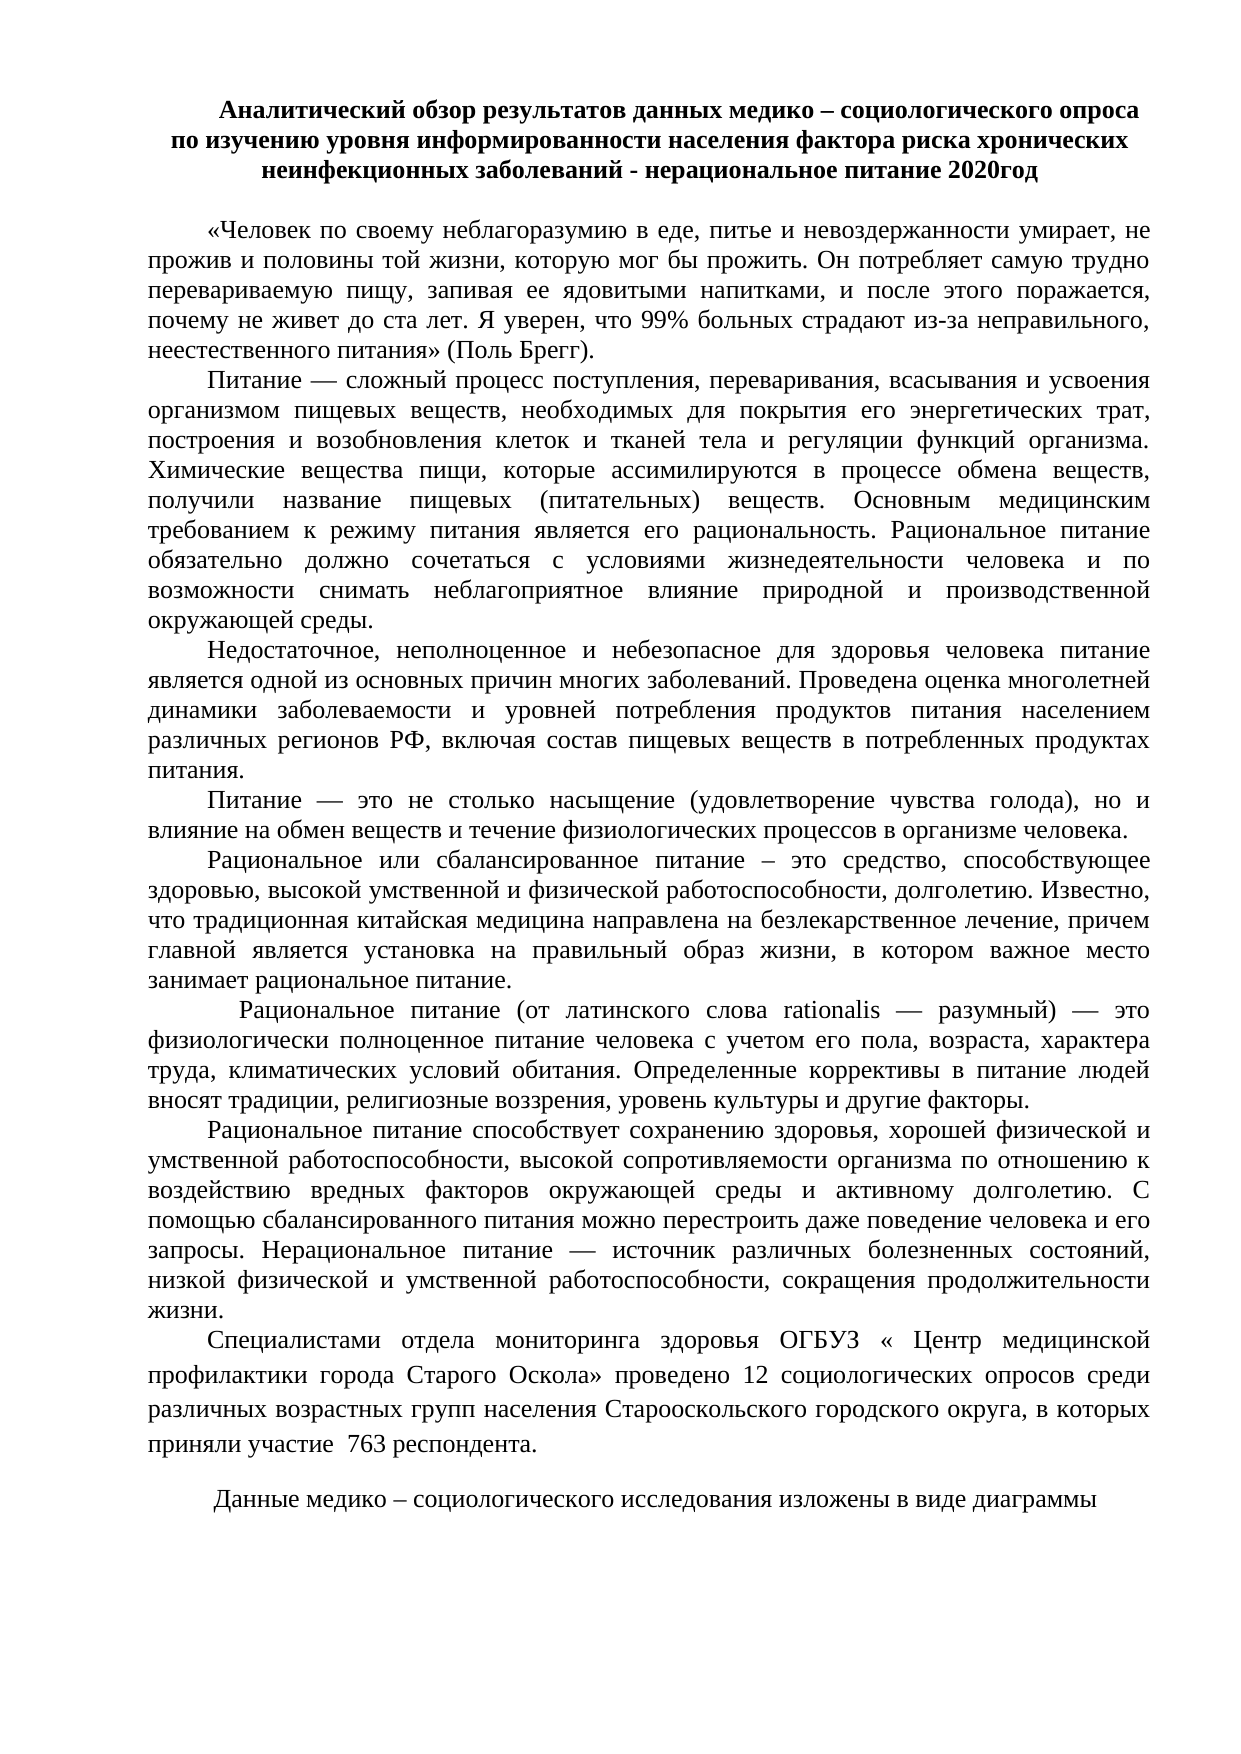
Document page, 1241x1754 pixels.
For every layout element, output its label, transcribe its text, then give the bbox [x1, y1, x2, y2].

text Специалистами отдела мониторинга здоровья ОГБУЗ « Центр медицинской профилактики города Старого Оскола» проведено 12 социологических опросов среди различных возрастных групп населения Старооскольского городского округа, в которых приняли участие 763 респондента. [148, 1324, 1152, 1458]
text Аналитический обзор результатов данных медико – социологического опроса по изучению уровня информированности населения фактора риска хронических неинфекционных заболеваний - нерациональное питание 2020год [148, 94, 1152, 184]
text Данные медико – социологического исследования изложены в виде диаграммы [148, 1483, 1152, 1513]
text Питание — сложный процесс поступления, переваривания, всасывания и усвоения организмом пищевых веществ, необходимых для покрытия его энергетических трат, построения и возобновления клеток и тканей тела и регуляции функций организма. Химические вещества пищи, которые ассимилируются в процессе обмена веществ, получили название пищевых (питательных) веществ. Основным медицинским требованием к режиму питания является его рациональность. Рациональное питание обязательно должно сочетаться с условиями жизнедеятельности человека и по возможности снимать неблагоприятное влияние природной и производственной окружающей среды. [148, 364, 1152, 634]
text «Человек по своему неблагоразумию в еде, питье и невоздержанности умирает, не прожив и половины той жизни, которую мог бы прожить. Он потребляет самую трудно перевариваемую пищу, запивая ее ядовитыми напитками, и после этого поражается, почему не живет до ста лет. Я уверен, что 99% больных страдают из-за неправильного, неестественного питания» (Поль Брегг). [148, 214, 1152, 364]
text Недостаточное, неполноценное и небезопасное для здоровья человека питание является одной из основных причин многих заболеваний. Проведена оценка многолетней динамики заболеваемости и уровней потребления продуктов питания населением различных регионов РФ, включая состав пищевых веществ в потребленных продуктах питания. [148, 634, 1152, 784]
text Рациональное или сбалансированное питание – это средство, способствующее здоровью, высокой умственной и физической работоспособности, долголетию. Известно, что традиционная китайская медицина направлена на безлекарственное лечение, причем главной является установка на правильный образ жизни, в котором важное место занимает рациональное питание. [148, 844, 1152, 994]
text Рациональное питание способствует сохранению здоровья, хорошей физической и умственной работоспособности, высокой сопротивляемости организма по отношению к воздействию вредных факторов окружающей среды и активному долголетию. С помощью сбалансированного питания можно перестроить даже поведение человека и его запросы. Нерациональное питание — источник различных болезненных состояний, низкой физической и умственной работоспособности, сокращения продолжительности жизни. [148, 1114, 1152, 1324]
text Питание — это не столько насыщение (удовлетворение чувства голода), но и влияние на обмен веществ и течение физиологических процессов в организме человека. [148, 784, 1152, 844]
text Рациональное питание (от латинского слова rationalis — разумный) — это физиологически полноценное питание человека с учетом его пола, возраста, характера труда, климатических условий обитания. Определенные коррективы в питание людей вносят традиции, религиозные воззрения, уровень культуры и другие факторы. [148, 994, 1152, 1114]
